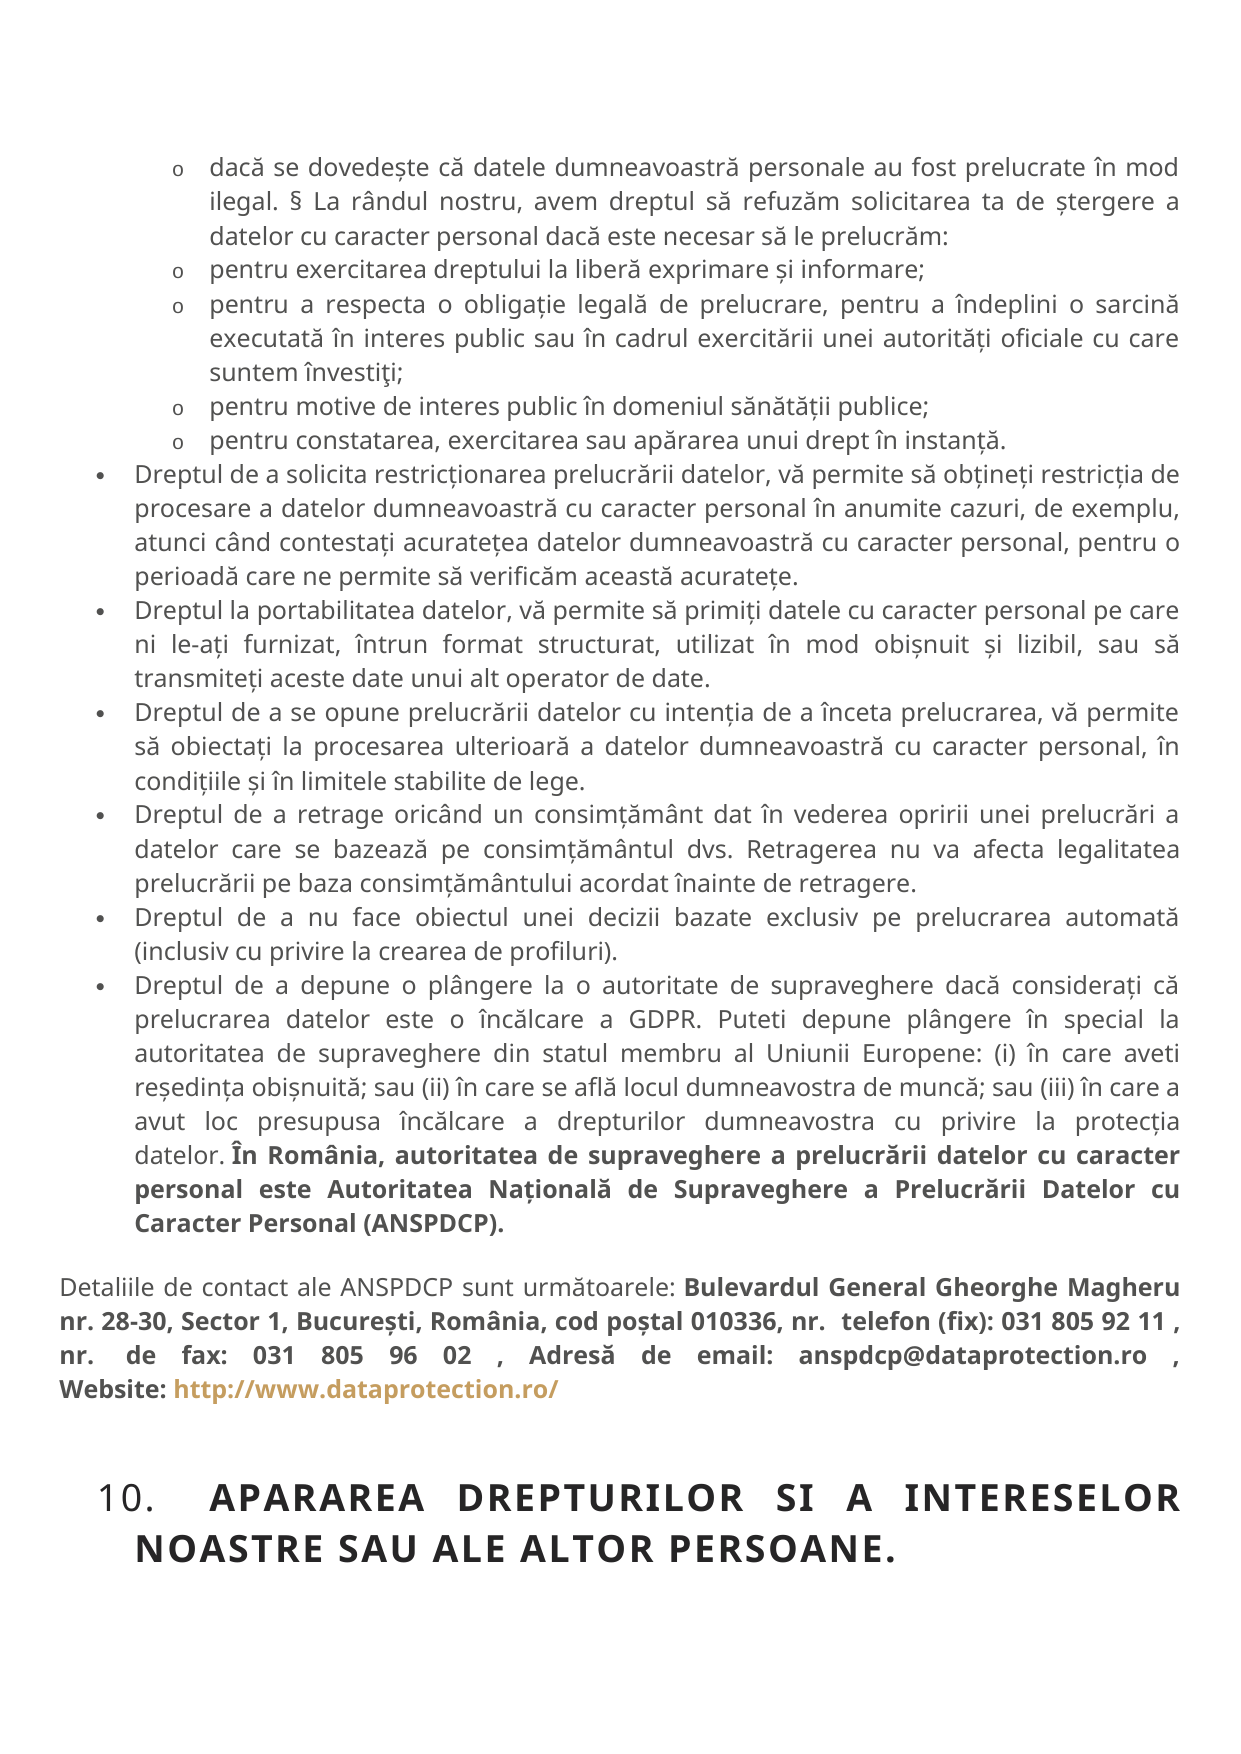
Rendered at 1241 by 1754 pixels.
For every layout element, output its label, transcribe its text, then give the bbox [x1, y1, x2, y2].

list pentru motive de interes public în domeniul sănătății publice; [172, 388, 1181, 422]
list Dreptul de a retrage oricând un consimțământ dat în vederea opririi unei prelucrări a datelor care se bazează pe consimțământul dvs. Retragerea nu va afecta legalitatea prelucrării pe baza consimțământului acordat înainte de retragere. [97, 797, 1181, 899]
list dacă se dovedește că datele dumneavoastră personale au fost prelucrate în mod ilegal. § La rândul nostru, avem dreptul să refuzăm solicitarea ta de ștergere a datelor cu caracter personal dacă este necesar să le prelucrăm: [172, 150, 1181, 252]
list Dreptul la portabilitatea datelor, vă permite să primiți datele cu caracter personal pe care ni le-ați furnizat, întrun format structurat, utilizat în mod obișnuit și lizibil, sau să transmiteți aceste date unui alt operator de date. [97, 593, 1181, 695]
list Dreptul de a depune o plângere la o autoritate de supraveghere dacă considerați că prelucrarea datelor este o încălcare a GDPR. Puteti depune plângere în special la autoritatea de supraveghere din statul membru al Uniunii Europene: (i) în care aveti reședința obișnuită; sau (ii) în care se află locul dumneavostra de muncă; sau (iii) în care a avut loc presupusa încălcare a drepturilor dumneavostra cu privire la protecția datelor. În România, autoritatea de supraveghere a prelucrării datelor cu caracter personal este Autoritatea Națională de Supraveghere a Prelucrării Datelor cu Caracter Personal (ANSPDCP). [97, 967, 1181, 1240]
list pentru exercitarea dreptului la liberă exprimare și informare; [172, 252, 1181, 286]
list Dreptul de a solicita restricționarea prelucrării datelor, vă permite să obțineți restricția de procesare a datelor dumneavoastră cu caracter personal în anumite cazuri, de exemplu, atunci când contestați acuratețea datelor dumneavoastră cu caracter personal, pentru o perioadă care ne permite să verificăm această acuratețe. [97, 457, 1181, 593]
text Detaliile de contact ale ANSPDCP sunt următoarele: Bulevardul General Gheorghe Magheru nr. 28-30, Sector 1, București, România, cod poștal 010336, nr. telefon (fix): 031 805 92 11 , nr. de fax: 031 805 96 02 , Adresă de email: anspdcp@dataprotection.ro , Website: http://www.dataprotection.ro/ [59, 1269, 1181, 1405]
list pentru a respecta o obligație legală de prelucrare, pentru a îndeplini o sarcină executată în interes public sau în cadrul exercitării unei autorități oficiale cu care suntem învestiţi; [172, 286, 1181, 388]
list Dreptul de a nu face obiectul unei decizii bazate exclusiv pe prelucrarea automată (inclusiv cu privire la crearea de profiluri). [97, 899, 1181, 967]
list APARAREA DREPTURILOR SI A INTERESELOR NOASTRE SAU ALE ALTOR PERSOANE. [97, 1471, 1181, 1573]
list Dreptul de a se opune prelucrării datelor cu intenția de a înceta prelucrarea, vă permite să obiectați la procesarea ulterioară a datelor dumneavoastră cu caracter personal, în condițiile și în limitele stabilite de lege. [97, 695, 1181, 797]
list pentru constatarea, exercitarea sau apărarea unui drept în instanță. [172, 422, 1181, 457]
